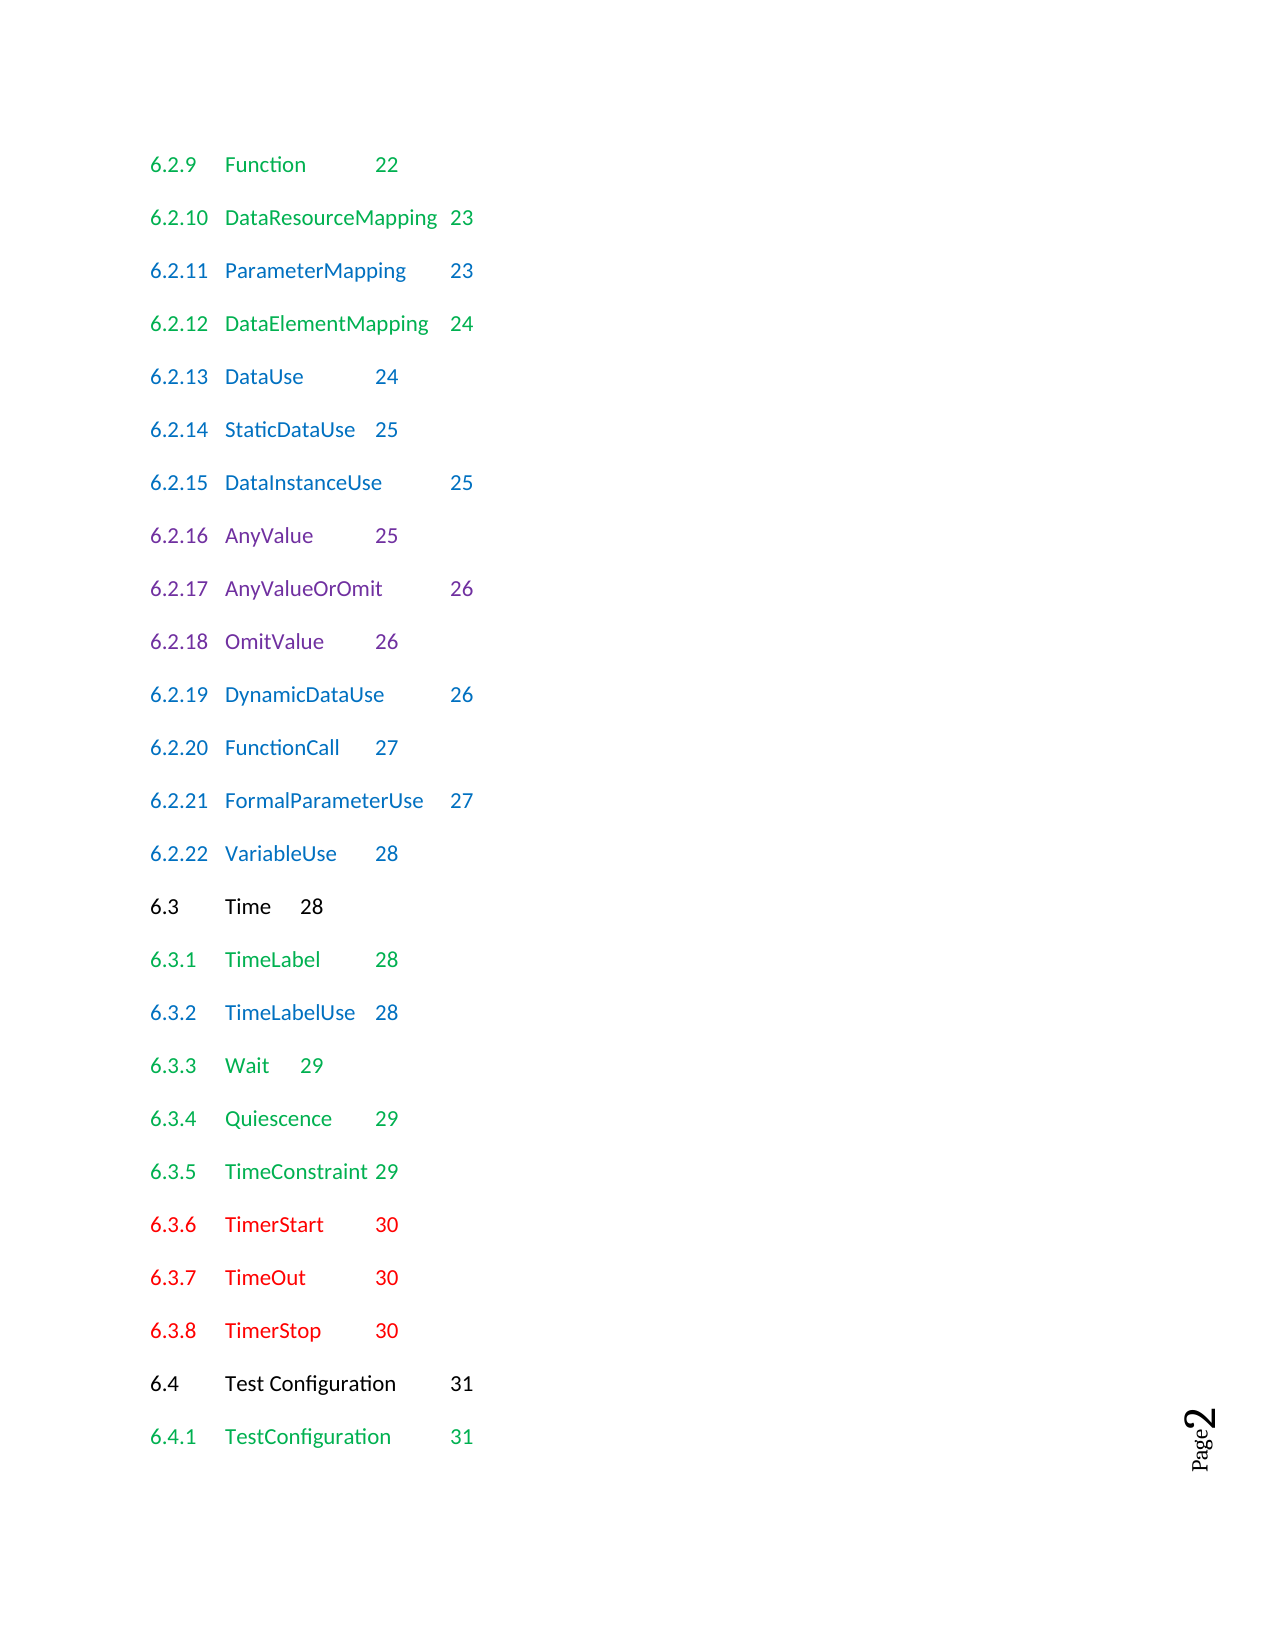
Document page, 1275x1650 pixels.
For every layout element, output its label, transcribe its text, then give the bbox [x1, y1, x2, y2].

text 6.3.2 TimeLabelUse 28 [150, 998, 1125, 1026]
text 6.2.18 OmitValue 26 [150, 627, 1125, 655]
text 6.2.13 DataUse 24 [150, 362, 1125, 390]
text 6.2.9 Function 22 [150, 150, 1125, 178]
text 6.2.22 VariableUse 28 [150, 839, 1125, 867]
text 6.2.11 ParameterMapping 23 [150, 256, 1125, 284]
text 6.2.10 DataResourceMapping 23 [150, 203, 1125, 231]
text 6.2.16 AnyValue 25 [150, 521, 1125, 549]
text 6.3.1 TimeLabel 28 [150, 945, 1125, 973]
text 6.3.4 Quiescence 29 [150, 1104, 1125, 1132]
text 6.3.6 TimerStart 30 [150, 1210, 1125, 1238]
text 6.2.21 FormalParameterUse 27 [150, 786, 1125, 814]
text 6.3 Time 28 [150, 892, 1125, 920]
text 6.2.15 DataInstanceUse 25 [150, 468, 1125, 496]
text 6.4 Test Configuration 31 [150, 1369, 1125, 1397]
text 6.3.3 Wait 29 [150, 1051, 1125, 1079]
text 6.4.1 TestConfiguration 31 [150, 1422, 1125, 1451]
text 6.3.5 TimeConstraint 29 [150, 1157, 1125, 1185]
text 6.2.17 AnyValueOrOmit 26 [150, 574, 1125, 602]
text 6.2.14 StaticDataUse 25 [150, 415, 1125, 443]
text 6.3.8 TimerStop 30 [150, 1316, 1125, 1344]
text 6.2.19 DynamicDataUse 26 [150, 680, 1125, 708]
text 6.2.20 FunctionCall 27 [150, 733, 1125, 761]
text 6.3.7 TimeOut 30 [150, 1263, 1125, 1291]
text 6.2.12 DataElementMapping 24 [150, 309, 1125, 337]
